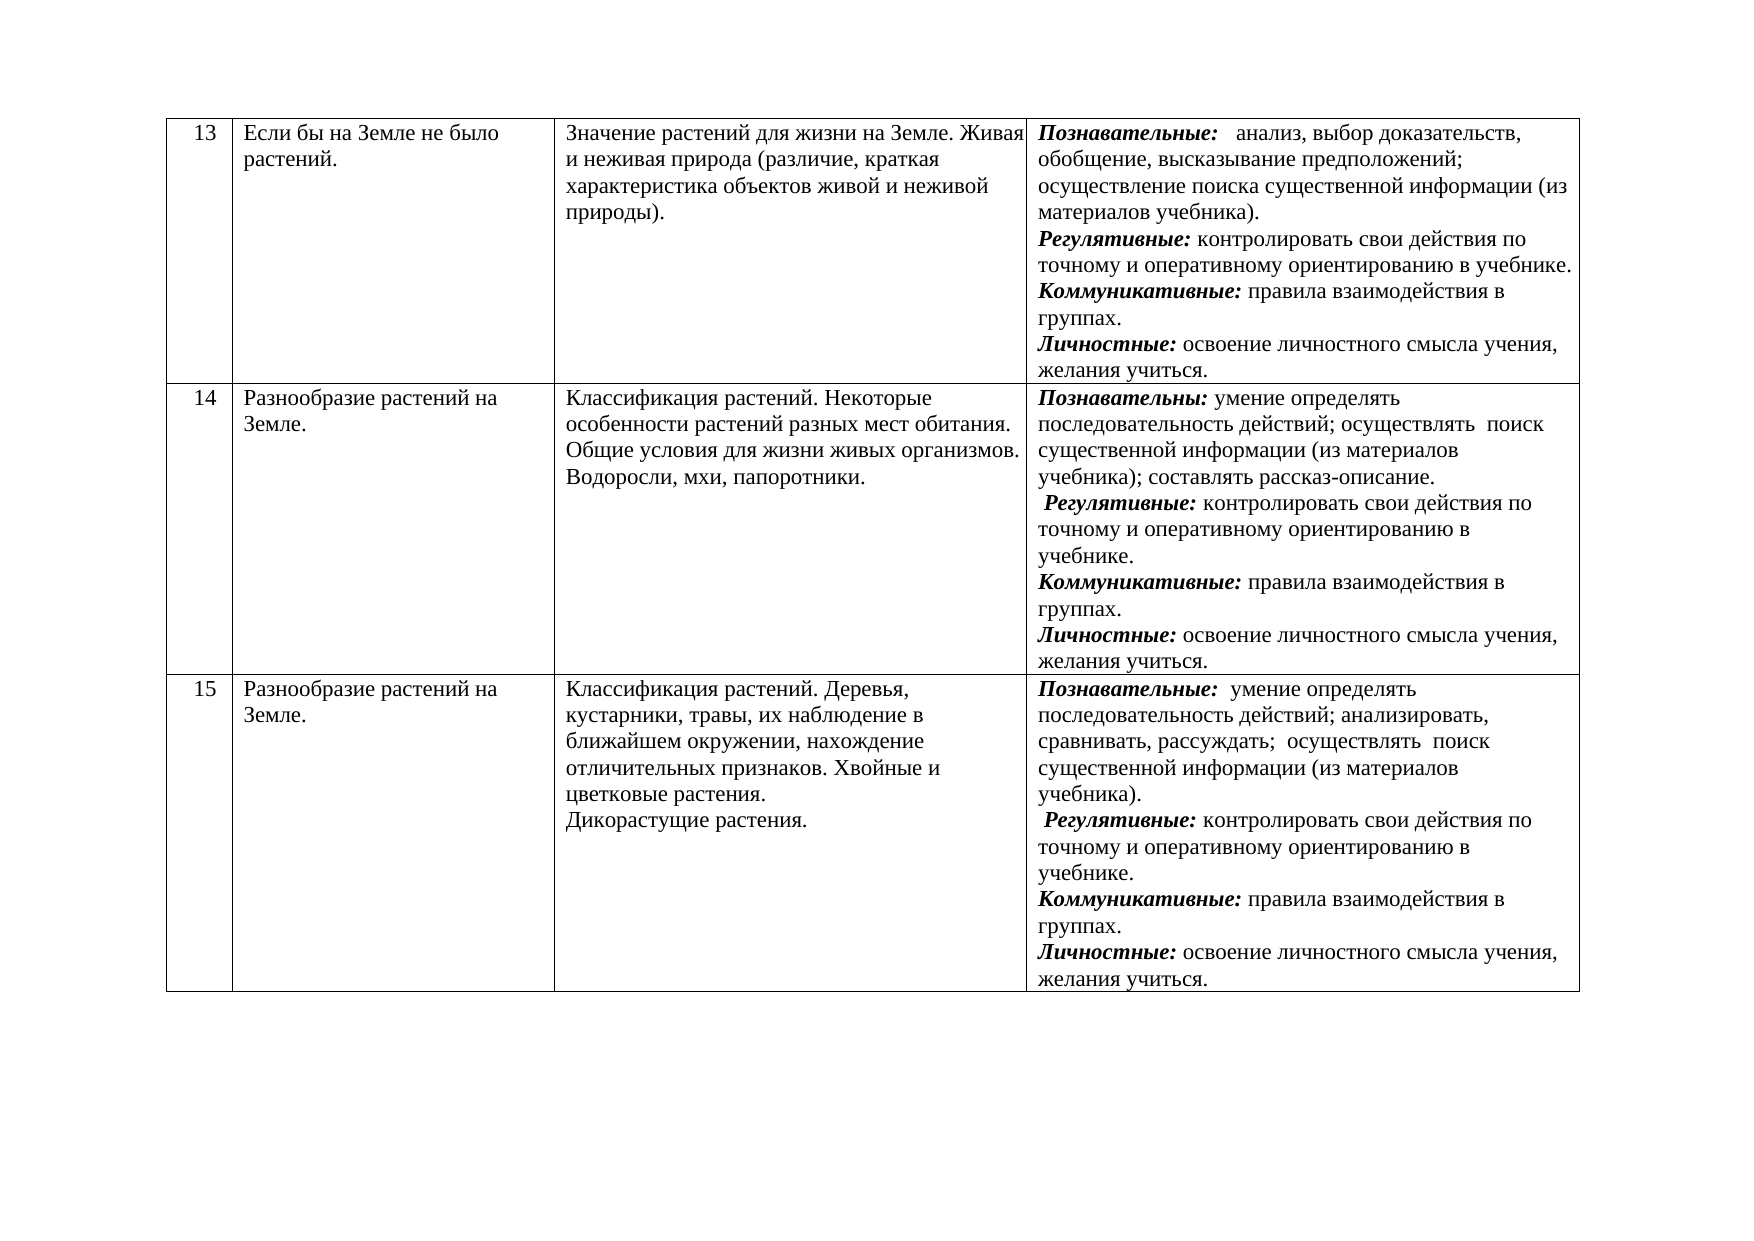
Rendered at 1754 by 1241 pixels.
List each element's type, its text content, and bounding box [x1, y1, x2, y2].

table_cell Классификация растений. Некоторые особенности растений разных мест обитания. Общие условия для жизни живых организмов. Водоросли, мхи, папоротники. [555, 384, 1026, 674]
table_cell 13 [167, 119, 232, 383]
table_cell Значение растений для жизни на Земле. Живая и неживая природа (различие, краткая характеристика объектов живой и неживой природы). [555, 119, 1026, 383]
table_cell Познавательные: умение определять последовательность действий; анализировать, сравнивать, рассуждать; осуществлять поиск существенной информации (из материалов учебника). Регулятивные: контролировать свои действия по точному и оперативному ориентированию в учебнике. Коммуникативные: правила взаимодействия в группах. Личностные: освоение личностного смысла учения, желания учиться. [1027, 675, 1579, 991]
table_cell Классификация растений. Деревья, кустарники, травы, их наблюдение в ближайшем окружении, нахождение отличительных признаков. Хвойные и цветковые растения. Дикорастущие растения. [555, 675, 1026, 991]
table_cell Если бы на Земле не было растений. [233, 119, 554, 383]
table_cell 15 [167, 675, 232, 991]
table_cell Познавательные: анализ, выбор доказательств, обобщение, высказывание предположений; осуществление поиска существенной информации (из материалов учебника). Регулятивные: контролировать свои действия по точному и оперативному ориентированию в учебнике. Коммуникативные: правила взаимодействия в группах. Личностные: освоение личностного смысла учения, желания учиться. [1027, 119, 1579, 383]
table_cell Познавательны: умение определять последовательность действий; осуществлять поиск существенной информации (из материалов учебника); составлять рассказ-описание. Регулятивные: контролировать свои действия по точному и оперативному ориентированию в учебнике. Коммуникативные: правила взаимодействия в группах. Личностные: освоение личностного смысла учения, желания учиться. [1027, 384, 1579, 674]
table_cell Разнообразие растений на Земле. [233, 675, 554, 991]
table_cell Разнообразие растений на Земле. [233, 384, 554, 674]
table_cell 14 [167, 384, 232, 674]
